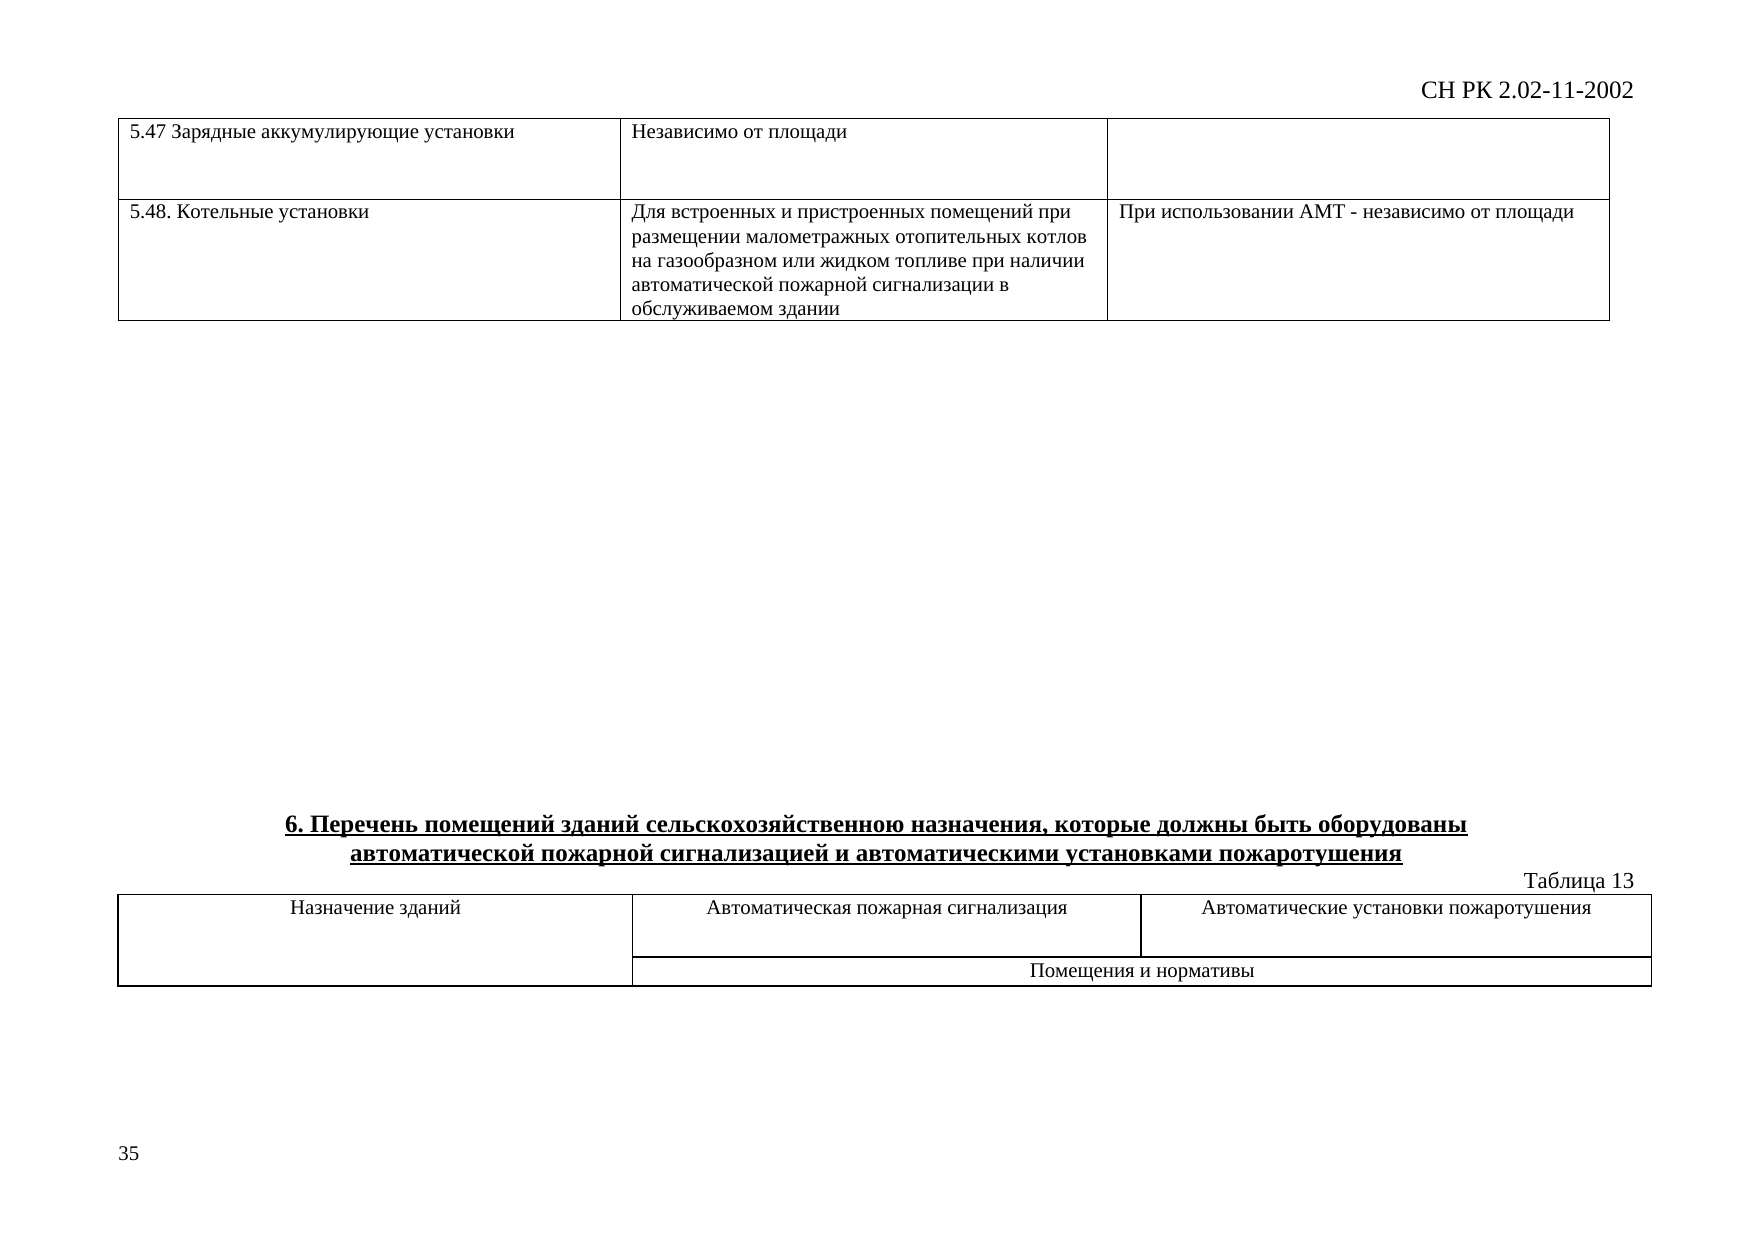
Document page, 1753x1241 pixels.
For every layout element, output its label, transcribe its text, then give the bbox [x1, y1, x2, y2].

table_cell Для встроенных и пристроенных помещений при размещении малометражных отопительных котлов на газообразном или жидком топливе при наличии автоматической пожарной сигнализации в обслуживаемом здании [621, 200, 1107, 320]
text автоматической пожарной сигнализацией и автоматическими установками пожаротушения [118, 838, 1634, 867]
table_cell При использовании АМТ - независимо от площади [1108, 200, 1609, 320]
text Таблица 13 [118, 867, 1634, 893]
table_cell Независимо от площади [621, 119, 1107, 198]
table_header Автоматическая пожарная сигнализация [633, 895, 1140, 956]
table_cell [1108, 119, 1609, 198]
table_cell 5.48. Котельные установки [119, 200, 620, 320]
table_header Автоматические установки пожаротушения [1142, 895, 1651, 956]
text 6. Перечень помещений зданий сельскохозяйственною назначения, которые должны быть оборудованы [118, 809, 1634, 838]
table_cell 5.47 Зарядные аккумулирующие установки [119, 119, 620, 198]
table_header Назначение зданий [119, 895, 632, 985]
table_cell Помещения и нормативы [633, 958, 1651, 985]
